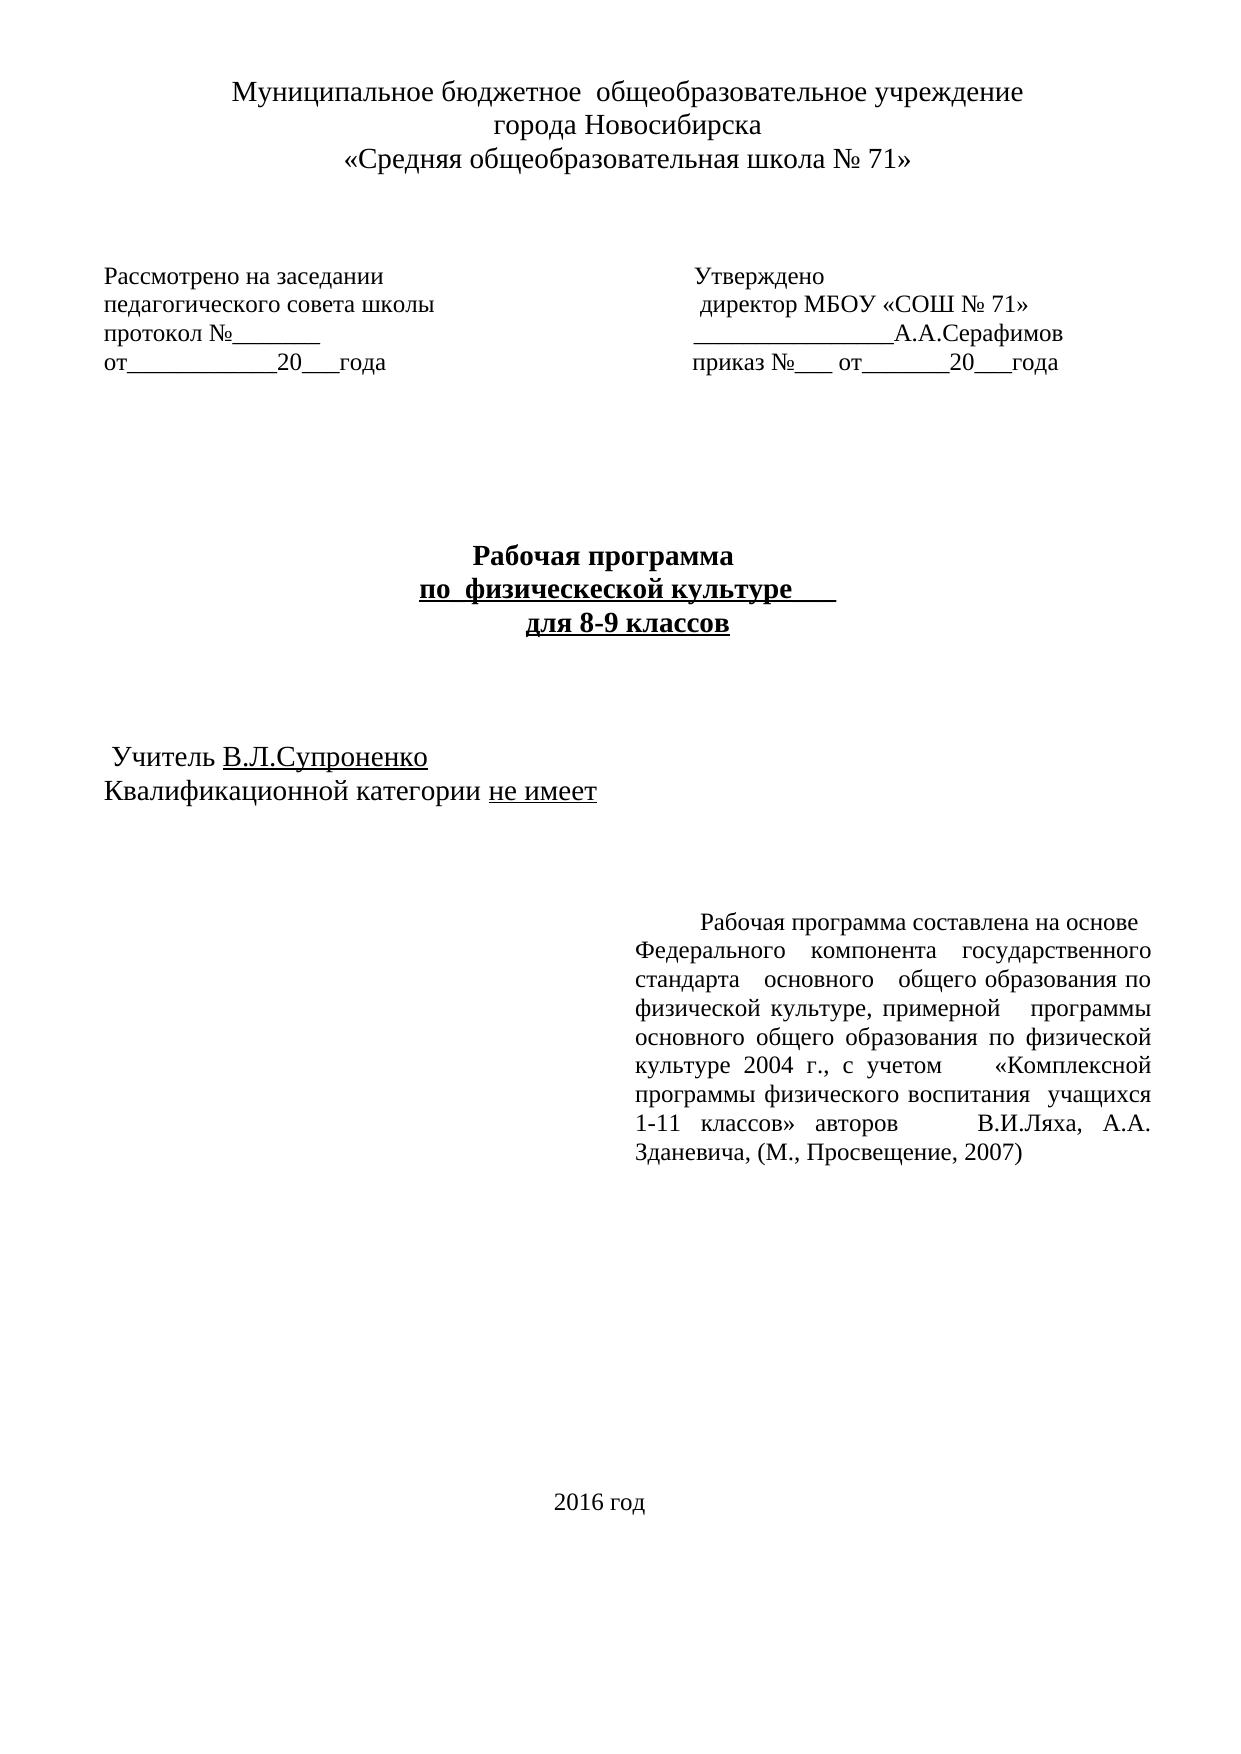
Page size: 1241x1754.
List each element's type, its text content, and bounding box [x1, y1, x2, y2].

text протокол №_______ ________________А.А.Серафимов [103, 318, 1152, 347]
text для 8-9 классов [103, 605, 1152, 638]
text Муниципальное бюджетное общеобразовательное учреждение [103, 74, 1152, 107]
text по_физическеской культуре___ [103, 571, 1152, 605]
text педагогического совета школы директор МБОУ «СОШ № 71» [103, 289, 1152, 318]
text Рассмотрено на заседании Утверждено [103, 261, 1152, 289]
text «Средняя общеобразовательная школа № 71» [103, 141, 1152, 174]
text Квалификационной категории не имеет [103, 773, 1152, 806]
text 2016 год [398, 1487, 1152, 1515]
text Рабочая программа составлена на основе [635, 907, 1152, 936]
text Федерального компонента государственного стандарта основного общего образования по физической культуре, примерной программы основного общего образования по физической культуре 2004 г., с учетом «Комплексной программы физического воспитания учащихся 1-11 классов» авторов В.И.Ляха, А.А. Зданевича, (М., Просвещение, 2007) [635, 936, 1152, 1166]
text города Новосибирска [103, 107, 1152, 141]
text от____________20___года приказ №___ от_______20___года [103, 347, 1152, 376]
text Учитель В.Л.Супроненко [103, 739, 1152, 773]
text Рабочая программа [103, 538, 1152, 571]
